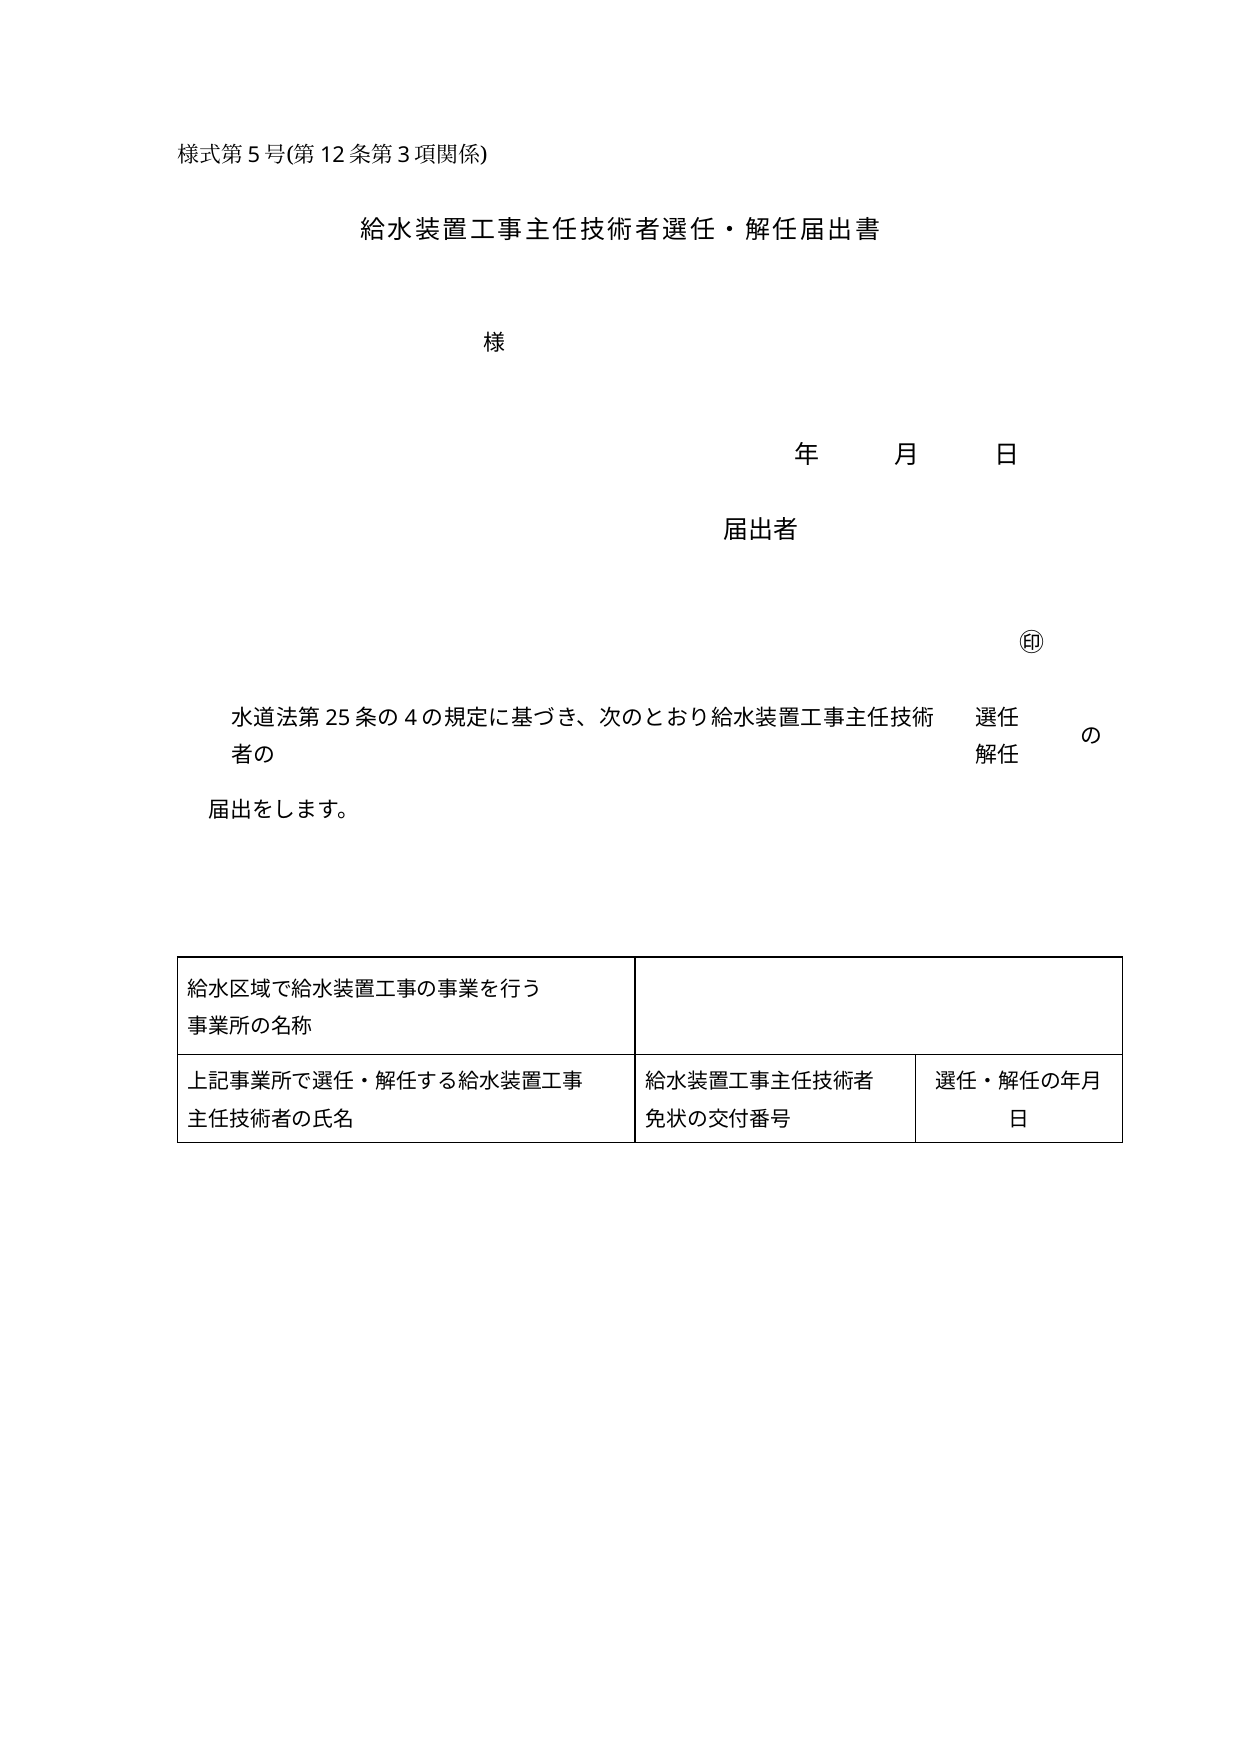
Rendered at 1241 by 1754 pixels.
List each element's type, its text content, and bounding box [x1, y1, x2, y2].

text 年 月 日 [177, 434, 1019, 472]
table_header 水道法第25条の4の規定に基づき、次のとおり給水装置工事主任技術者の [177, 697, 945, 772]
text 様式第5号(第12条第3項関係) [177, 134, 1063, 172]
text 様 [177, 322, 1063, 359]
text ㊞ [177, 622, 1044, 659]
table_header [636, 958, 1122, 1054]
table_cell [177, 772, 1122, 881]
table_cell 給水装置工事主任技術者 免状の交付番号 [636, 1055, 915, 1142]
table_header の [1049, 697, 1122, 772]
text 給水装置工事主任技術者選任・解任届出書 [177, 209, 1063, 247]
table_cell 上記事業所で選任・解任する給水装置工事 主任技術者の氏名 [178, 1055, 634, 1142]
table_header 選任 解任 [945, 697, 1048, 772]
table_cell 選任・解任の年月日 [916, 1055, 1122, 1142]
table_header 給水区域で給水装置工事の事業を行う 事業所の名称 [178, 958, 634, 1054]
text 届出者 [177, 509, 919, 547]
